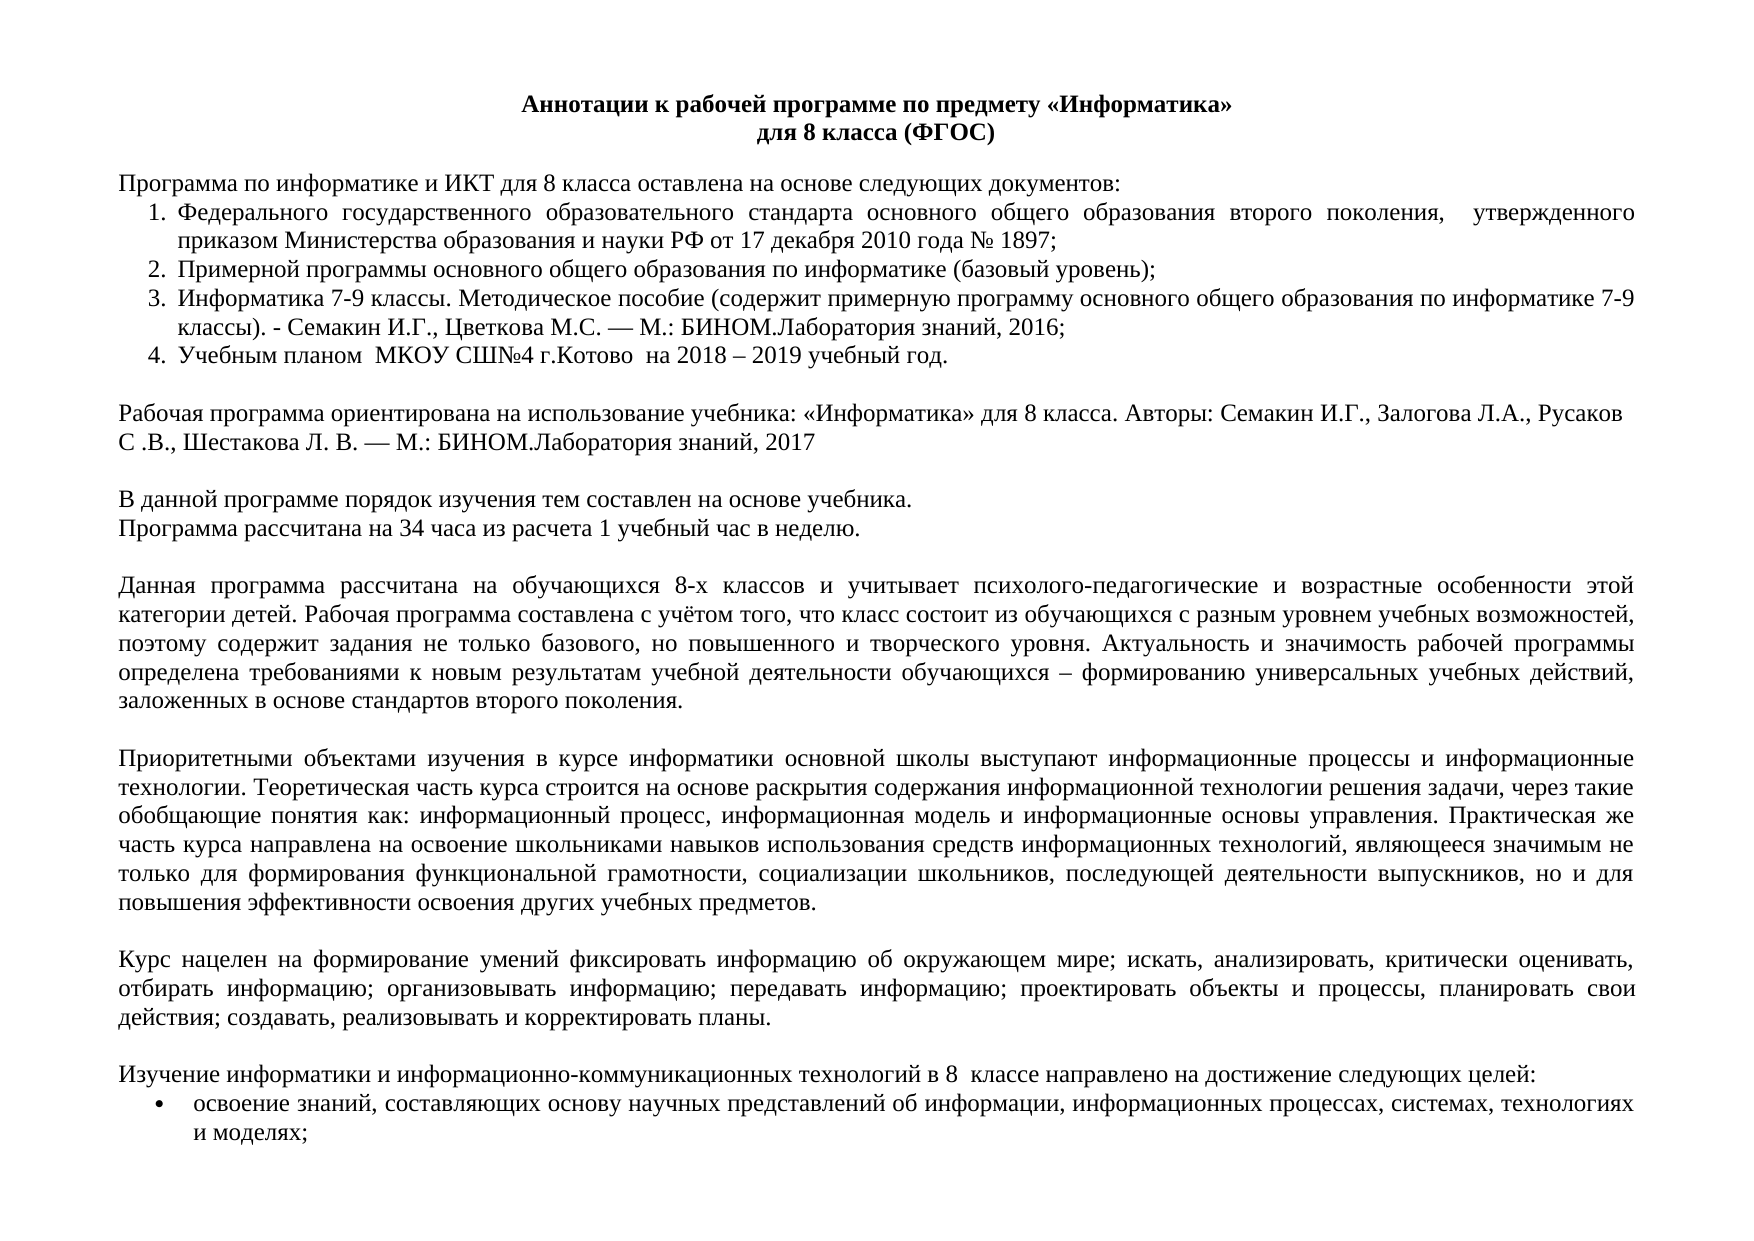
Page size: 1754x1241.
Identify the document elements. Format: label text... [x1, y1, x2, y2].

text В данной программе порядок изучения тем составлен на основе учебника. [118, 484, 1635, 513]
text Программа рассчитана на 34 часа из расчета 1 учебный час в неделю. [118, 513, 1636, 542]
text Приоритетными объектами изучения в курсе информатики основной школы выступают информационные процессы и информационные технологии. Теоретическая часть курса строится на основе раскрытия содержания информационной технологии решения задачи, через такие обобщающие понятия как: информационный процесс, информационная модель и информационные основы управления. Практическая же часть курса направлена на освоение школьниками навыков использования средств информационных технологий, являющееся значимым не только для формирования функциональной грамотности, социализации школьников, последующей деятельности выпускников, но и для повышения эффективности освоения других учебных предметов. [118, 743, 1636, 916]
text Программа по информатике и ИКТ для 8 класса оставлена на основе следующих документов: [118, 168, 1634, 197]
list Примерной программы основного общего образования по информатике (базовый уровень); [148, 254, 1636, 283]
list освоение знаний, составляющих основу научных представлений об информации, информационных процессах, системах, технологиях и моделях; [156, 1088, 1636, 1146]
list Учебным планом МКОУ СШ№4 г.Котово на 2018 – 2019 учебный год. [148, 341, 1636, 369]
text Курс нацелен на формирование умений фиксировать информацию об окружающем мире; искать, анализировать, критически оценивать, отбирать информацию; организовывать информацию; передавать информацию; проектировать объекты и процессы, планировать свои действия; создавать, реализовывать и корректировать планы. [118, 944, 1636, 1031]
text Изучение информатики и информационно-коммуникационных технологий в 8 классе направлено на достижение следующих целей: [118, 1059, 1636, 1088]
text Данная программа рассчитана на обучающихся 8-х классов и учитывает психолого-педагогические и возрастные особенности этой категории детей. Рабочая программа составлена с учётом того, что класс состоит из обучающихся с разным уровнем учебных возможностей, поэтому содержит задания не только базового, но повышенного и творческого уровня. Актуальность и значимость рабочей программы определена требованиями к новым результатам учебной деятельности обучающихся – формированию универсальных учебных действий, заложенных в основе стандартов второго поколения. [118, 571, 1636, 714]
text для 8 класса (ФГОС) [118, 117, 1634, 146]
list Информатика 7-9 классы. Методическое пособие (содержит примерную программу основного общего образования по информатике 7-9 классы). - Семакин И.Г., Цветкова М.С. — М.: БИНОМ.Лаборатория знаний, 2016; [148, 283, 1636, 341]
list Федерального государственного образовательного стандарта основного общего образования второго поколения, утвержденного приказом Министерства образования и науки РФ от 17 декабря 2010 года № 1897; [148, 197, 1636, 254]
text Аннотации к рабочей программе по предмету «Информатика» [118, 89, 1636, 117]
text Рабочая программа ориентирована на использование учебника: «Информатика» для 8 класса. Авторы: Семакин И.Г., Залогова Л.А., Русаков С .В., Шестакова Л. В. — М.: БИНОМ.Лаборатория знаний, 2017 [118, 398, 1636, 456]
